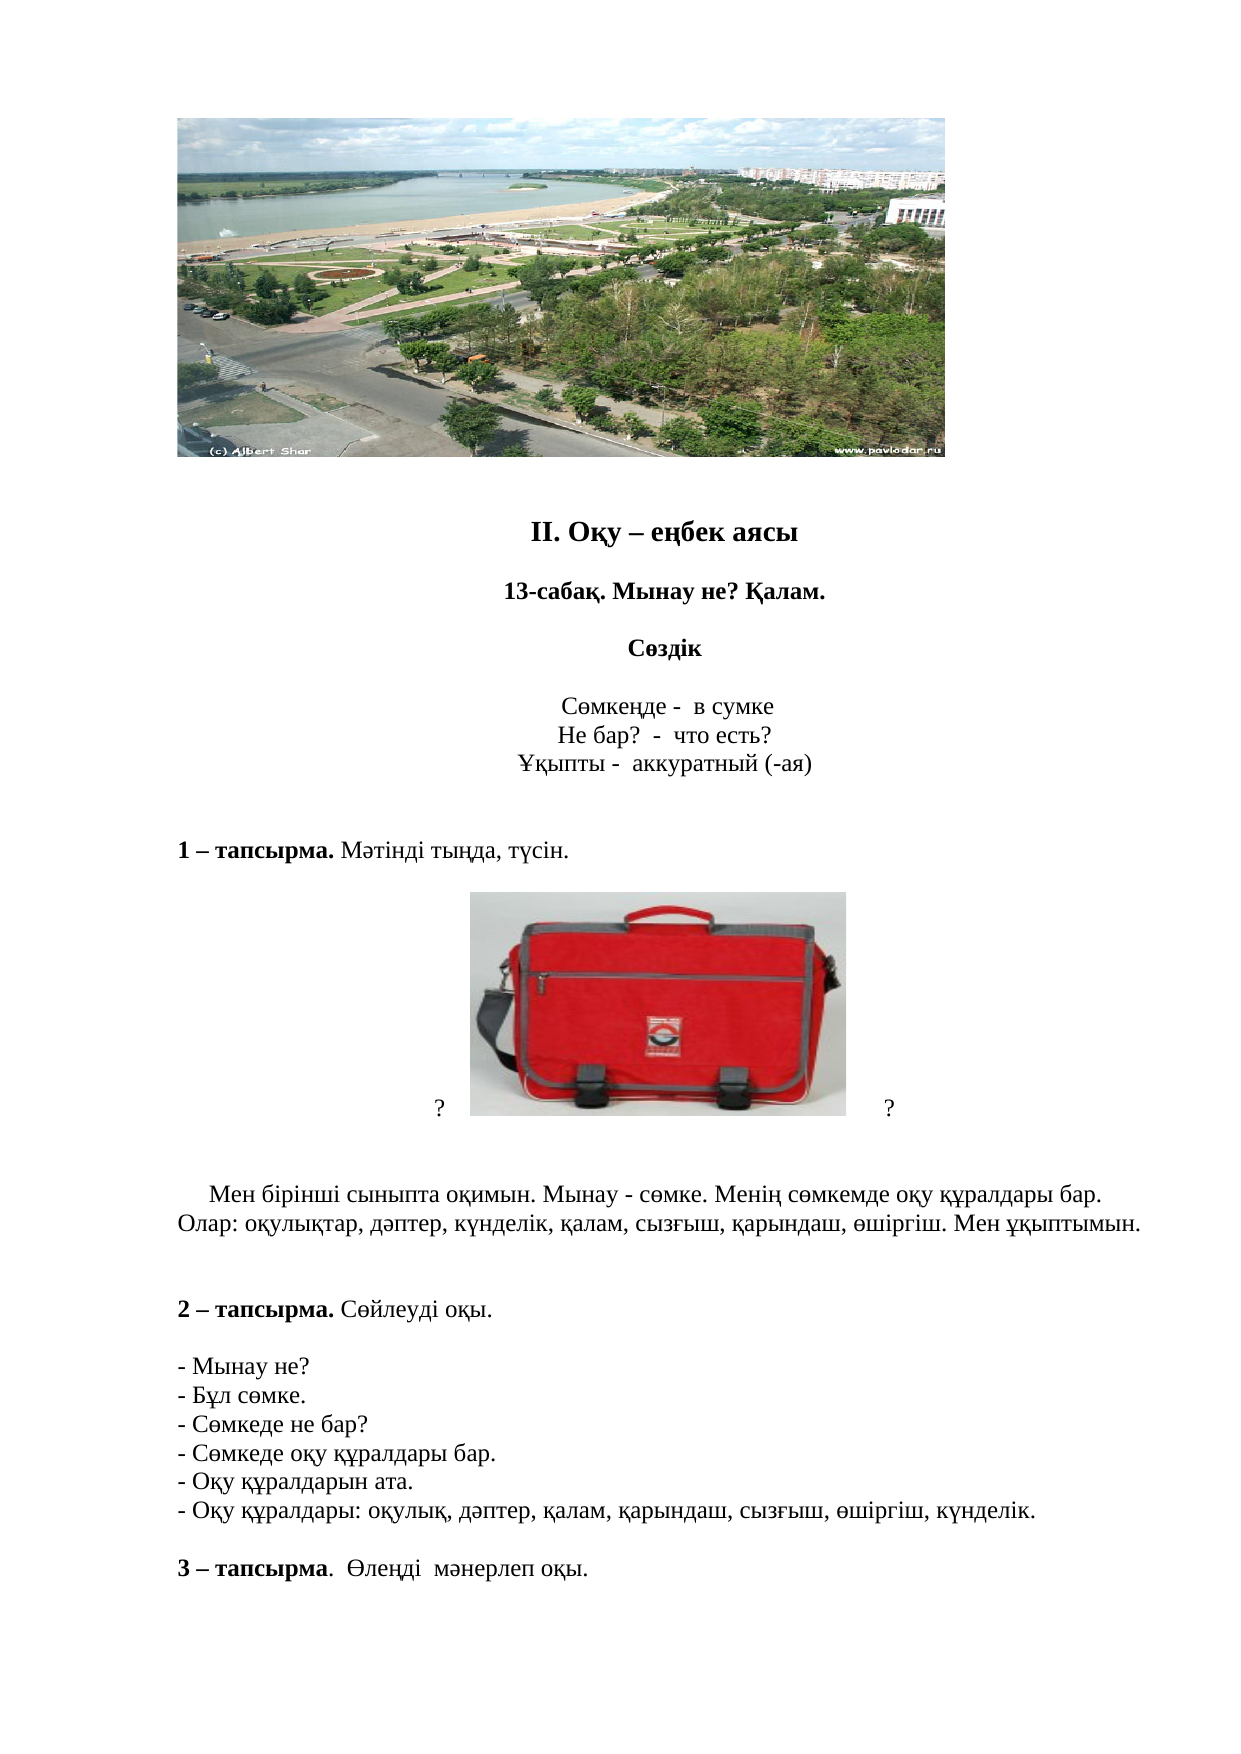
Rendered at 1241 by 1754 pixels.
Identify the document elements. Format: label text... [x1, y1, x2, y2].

text 3 – тапсырма. Өлеңді мәнерлеп оқы. [177, 1553, 1152, 1581]
text - Бұл сөмке. [177, 1380, 1152, 1409]
text Не бар? - что есть? [177, 720, 1152, 748]
text 13-сабақ. Мынау не? Қалам. [177, 576, 1152, 605]
picture [177, 118, 945, 457]
text - Сөмкеде оқу құралдары бар. [177, 1438, 1152, 1466]
text 1 – тапсырма. Мәтінді тыңда, түсін. [177, 835, 1152, 863]
text - Оқу құралдары: оқулық, дәптер, қалам, қарындаш, сызғыш, өшіргіш, күнделік. [177, 1495, 1152, 1524]
text - Сөмкеде не бар? [177, 1409, 1152, 1438]
text - Оқу құралдарын ата. [177, 1466, 1152, 1495]
text 2 – тапсырма. Сөйлеуді оқы. [177, 1294, 1152, 1323]
text - Мынау не? [177, 1351, 1152, 1380]
text Сөздік [177, 633, 1152, 662]
text Мен бірінші сыныпта оқимын. Мынау - сөмке. Менің сөмкемде оқу құралдары бар. Олар: оқулықтар, дәптер, күнделік, қалам, сызғыш, қарындаш, өшіргіш. Мен ұқыптымын. [177, 1179, 1152, 1236]
text Ұқыпты - аккуратный (-ая) [177, 748, 1152, 777]
text ІІ. Оқу – еңбек аясы [177, 514, 1152, 547]
picture [470, 892, 847, 1116]
text Сөмкеңде - в сумке [177, 691, 1152, 720]
